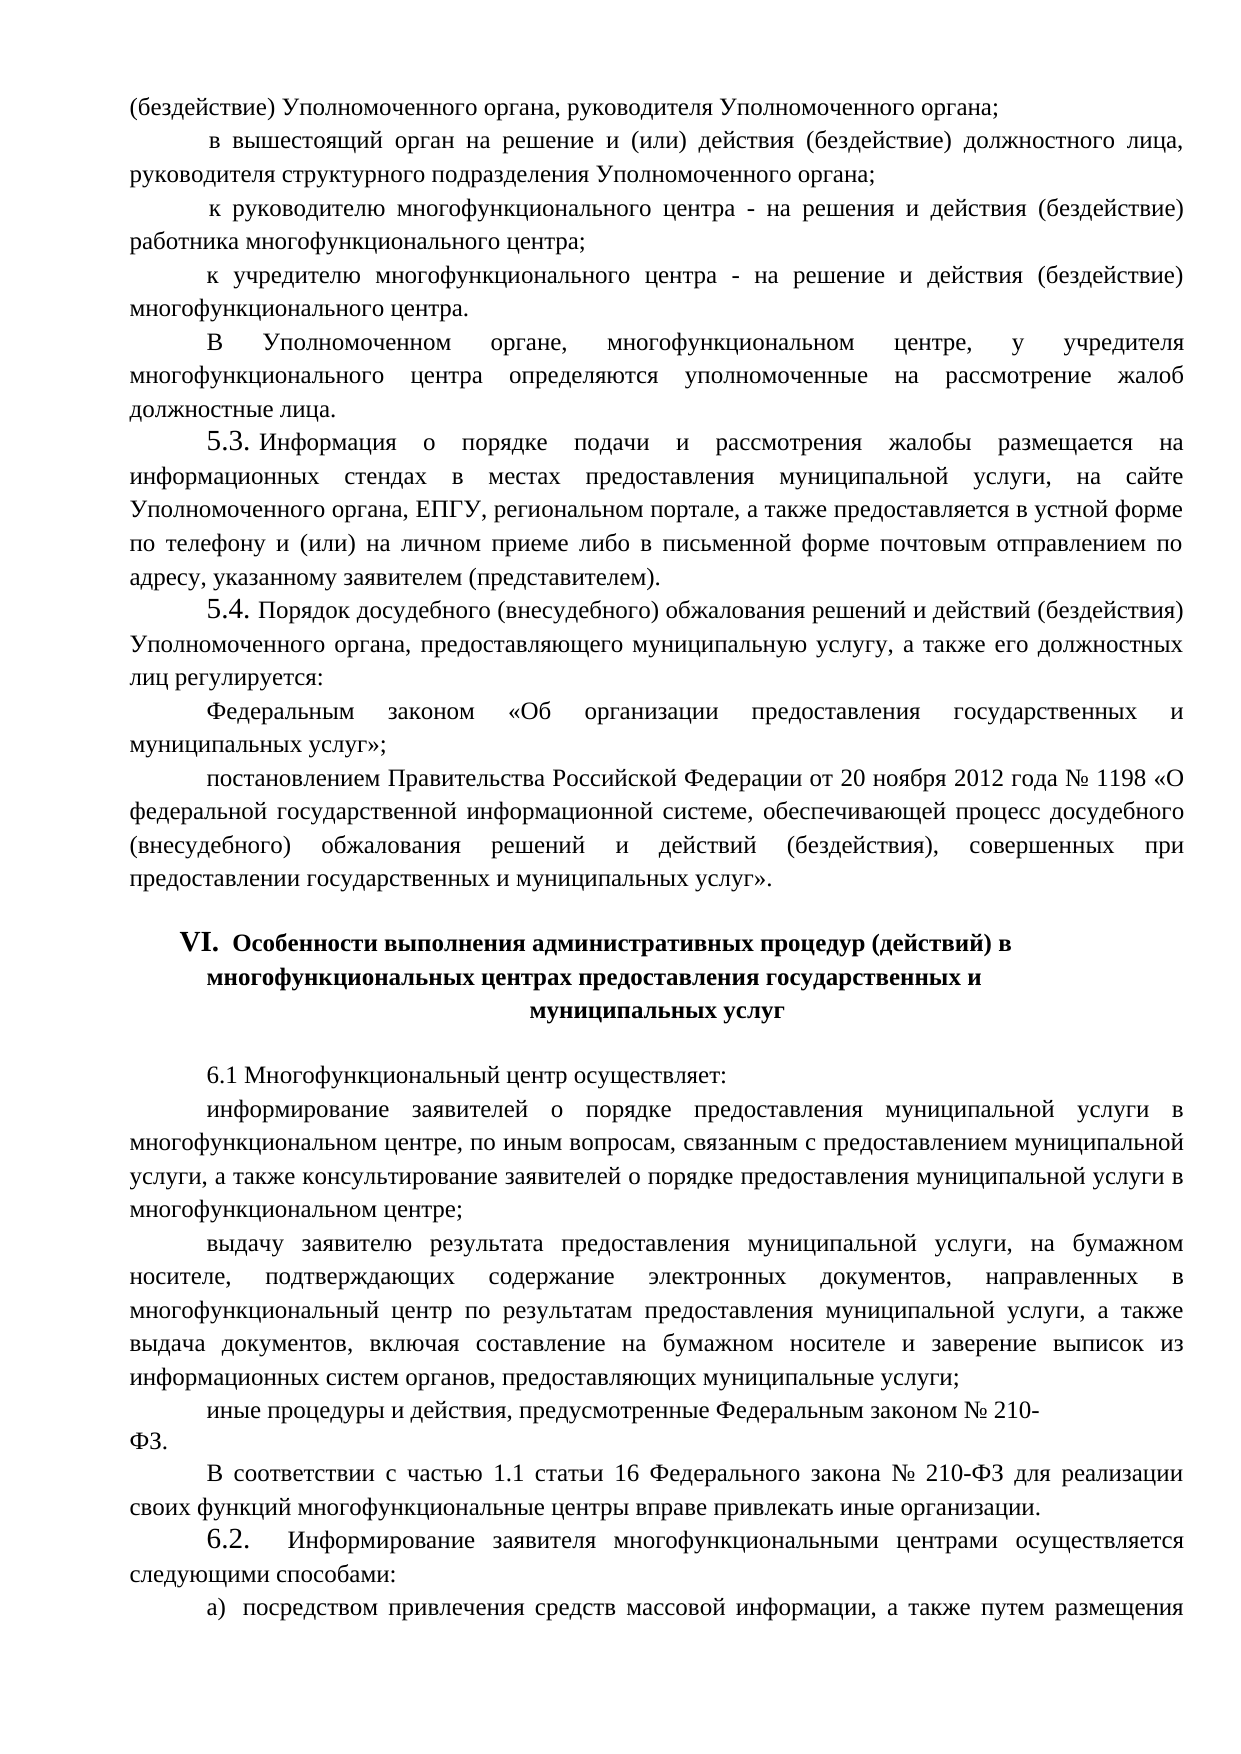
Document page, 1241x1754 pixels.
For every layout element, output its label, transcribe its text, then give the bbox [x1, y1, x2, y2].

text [129, 89, 1185, 122]
text информирование заявителей о порядке предоставления муниципальной услуги в многофункциональном центре, по иным вопросам, связанным с предоставлением муниципальной услуги, а также консультирование заявителей о порядке предоставления муниципальной услуги в многофункциональном центре; [129, 1090, 1185, 1224]
text к учредителю многофункционального центра - на решение и действия (бездействие) многофункционального центра. [129, 256, 1185, 323]
text Федеральным законом «Об организации предоставления государственных и муниципальных услуг»; [129, 692, 1185, 759]
list Особенности выполнения административных процедур (действий) в [179, 925, 1185, 958]
text ФЗ. [129, 1426, 1185, 1455]
text В соответствии с частью 1.1 статьи 16 Федерального закона № 210-ФЗ для реализации своих функций многофункциональные центры вправе привлекать иные организации. [129, 1455, 1185, 1522]
text муниципальных услуг [129, 992, 1185, 1026]
text в вышестоящий орган на решение и (или) действия (бездействие) должностного лица, руководителя структурного подразделения Уполномоченного органа; [129, 122, 1185, 189]
text постановлением Правительства Российской Федерации от 20 ноября 2012 года № 1198 «О федеральной государственной информационной системе, обеспечивающей процесс досудебного (внесудебного) обжалования решений и действий (бездействия), совершенных при предоставлении государственных и муниципальных услуг». [129, 759, 1185, 894]
list Информирование заявителя многофункциональными центрами осуществляется следующими способами: [129, 1522, 1185, 1589]
text к руководителю многофункционального центра - на решения и действия (бездействие) работника многофункционального центра; [129, 189, 1185, 256]
list Информация о порядке подачи и рассмотрения жалобы размещается на информационных стендах в местах предоставления муниципальной услуги, на сайте Уполномоченного органа, ЕПГУ, региональном портале, а также предоставляется в устной форме по телефону и (или) на личном приеме либо в письменной форме почтовым отправлением по адресу, указанному заявителем (представителем). [129, 424, 1185, 592]
text многофункциональных центрах предоставления государственных и [129, 958, 1185, 992]
text В Уполномоченном органе, многофункциональном центре, у учредителя многофункционального центра определяются уполномоченные на рассмотрение жалоб должностные лица. [129, 323, 1185, 424]
text 6.1 Многофункциональный центр осуществляет: [129, 1057, 1185, 1090]
text иные процедуры и действия, предусмотренные Федеральным законом № 210- [129, 1392, 1185, 1426]
list Порядок досудебного (внесудебного) обжалования решений и действий (бездействия) Уполномоченного органа, предоставляющего муниципальную услугу, а также его должностных лиц регулируется: [129, 592, 1185, 692]
text выдачу заявителю результата предоставления муниципальной услуги, на бумажном носителе, подтверждающих содержание электронных документов, направленных в многофункциональный центр по результатам предоставления муниципальной услуги, а также выдача документов, включая составление на бумажном носителе и заверение выписок из информационных систем органов, предоставляющих муниципальные услуги; [129, 1224, 1185, 1392]
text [129, 1589, 1185, 1623]
